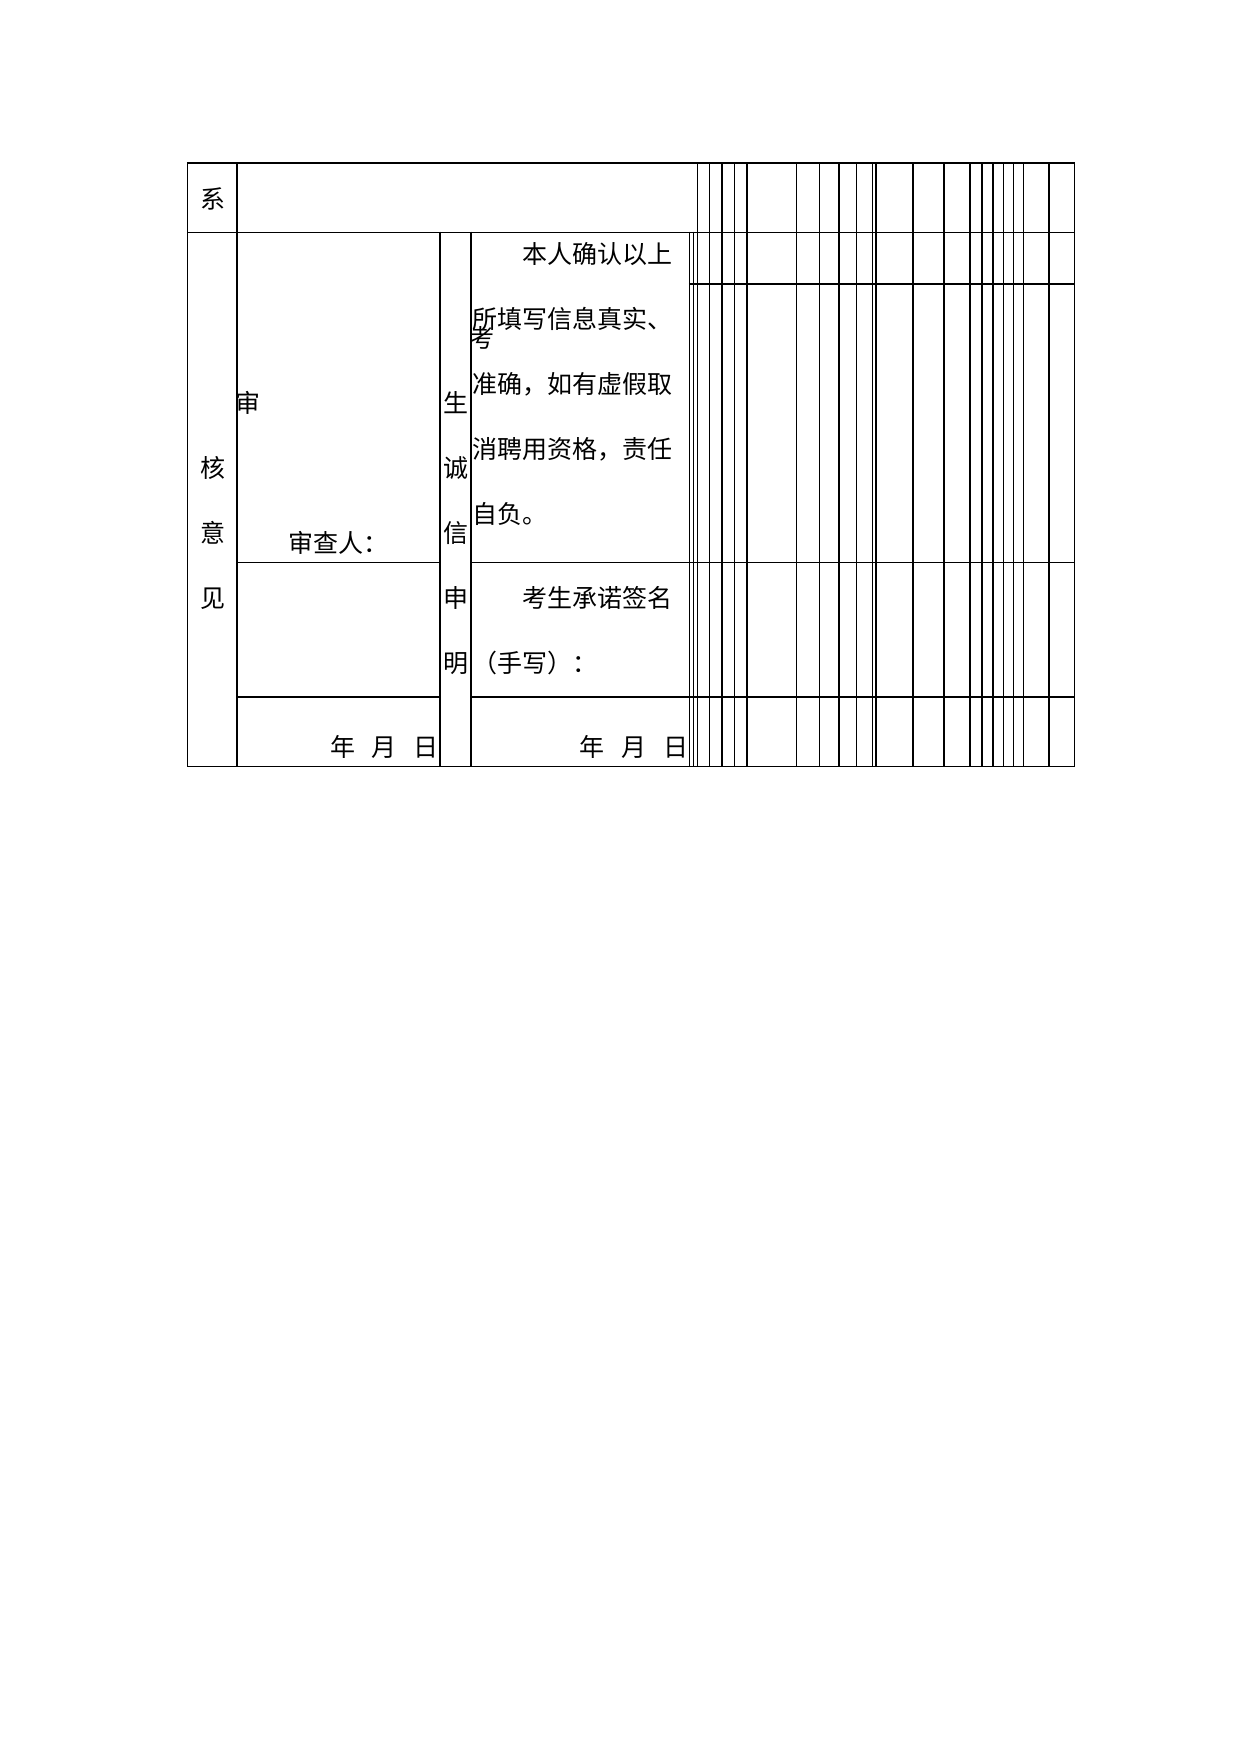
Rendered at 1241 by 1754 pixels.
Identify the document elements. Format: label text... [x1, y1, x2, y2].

table_cell [1014, 698, 1023, 766]
table_cell [983, 698, 992, 766]
table_cell [914, 164, 943, 232]
table_cell [840, 285, 856, 561]
table_cell [748, 164, 796, 232]
table_cell [735, 164, 746, 232]
table_cell [945, 233, 969, 283]
table_cell [698, 563, 709, 696]
table_cell [914, 233, 943, 283]
table_cell 年 月 日 [472, 698, 689, 766]
table_cell [820, 233, 838, 283]
table_cell [994, 563, 1003, 696]
table_cell [1050, 698, 1074, 766]
table_cell [1014, 285, 1023, 561]
table_cell [1050, 285, 1074, 561]
table_cell 考生承诺签名（手写）： [472, 563, 689, 696]
table_cell [735, 285, 746, 561]
table_cell [698, 285, 709, 561]
table_cell [994, 698, 1003, 766]
table_cell [857, 698, 872, 766]
table_cell [748, 698, 796, 766]
table_cell [710, 233, 721, 283]
table_cell [1004, 164, 1013, 232]
table_cell [723, 164, 734, 232]
table_cell [877, 698, 912, 766]
table_cell [797, 233, 819, 283]
table_cell [748, 233, 796, 283]
table_cell [857, 563, 872, 696]
table_cell [840, 563, 856, 696]
table_cell [797, 164, 819, 232]
table_cell [797, 698, 819, 766]
table_cell [723, 285, 734, 561]
table_cell [945, 563, 969, 696]
table_cell [857, 233, 872, 283]
table_cell [820, 285, 838, 561]
table_cell [1004, 698, 1013, 766]
table_cell [698, 698, 709, 766]
table_cell [971, 563, 981, 696]
table_cell [238, 563, 439, 696]
table_cell [1004, 285, 1013, 561]
table_cell [945, 698, 969, 766]
table_cell [914, 563, 943, 696]
table_cell [1024, 285, 1048, 561]
table_cell [1004, 563, 1013, 696]
table_cell [820, 164, 838, 232]
table_cell [748, 563, 796, 696]
table_cell [723, 698, 734, 766]
table_cell [723, 233, 734, 283]
table_cell [710, 698, 721, 766]
table_cell [238, 164, 697, 232]
table_cell [710, 164, 721, 232]
table_cell [877, 164, 912, 232]
table_cell [840, 164, 856, 232]
table_cell [748, 285, 796, 561]
table_cell [1024, 563, 1048, 696]
table_cell [857, 285, 872, 561]
table_cell [914, 698, 943, 766]
table_cell [797, 563, 819, 696]
table_cell [1014, 164, 1023, 232]
table_cell [983, 233, 992, 283]
table_cell [1024, 698, 1048, 766]
table_cell [877, 563, 912, 696]
table_cell [994, 233, 1003, 283]
table_cell [840, 233, 856, 283]
table_cell [710, 285, 721, 561]
table_cell [914, 285, 943, 561]
table_cell [1024, 233, 1048, 283]
table_cell [971, 698, 981, 766]
table_cell [983, 563, 992, 696]
table_cell [820, 563, 838, 696]
table_cell [698, 164, 709, 232]
table_cell [735, 563, 746, 696]
table_cell [994, 164, 1003, 232]
table_cell 主要社会关系 [188, 164, 236, 232]
table_cell 审核意见 [188, 233, 236, 766]
table_cell [877, 233, 912, 283]
table_cell [735, 698, 746, 766]
table_cell [735, 233, 746, 283]
table_cell [983, 164, 992, 232]
table_cell [1014, 563, 1023, 696]
table_cell [698, 233, 709, 283]
table_cell [971, 233, 981, 283]
table_cell [945, 285, 969, 561]
table_cell 本人确认以上所填写信息真实、准确，如有虚假取消聘用资格，责任自负。 [472, 233, 689, 561]
table_cell [1014, 233, 1023, 283]
table_cell [877, 285, 912, 561]
table_cell 年 月 日 [238, 698, 439, 766]
table_cell [840, 698, 856, 766]
table_cell [971, 164, 981, 232]
table_cell [971, 285, 981, 561]
table_cell 考生诚信申明 [441, 233, 470, 766]
table_cell [1050, 233, 1074, 283]
table_cell [994, 285, 1003, 561]
table_cell [1004, 233, 1013, 283]
table_cell [945, 164, 969, 232]
table_cell [710, 563, 721, 696]
table_cell [1050, 563, 1074, 696]
table_cell [983, 285, 992, 561]
table_cell 审查人： [238, 233, 439, 561]
table_cell [820, 698, 838, 766]
table_cell [1024, 164, 1048, 232]
table_cell [797, 285, 819, 561]
table_cell [1050, 164, 1074, 232]
table_cell [723, 563, 734, 696]
table_cell [857, 164, 872, 232]
